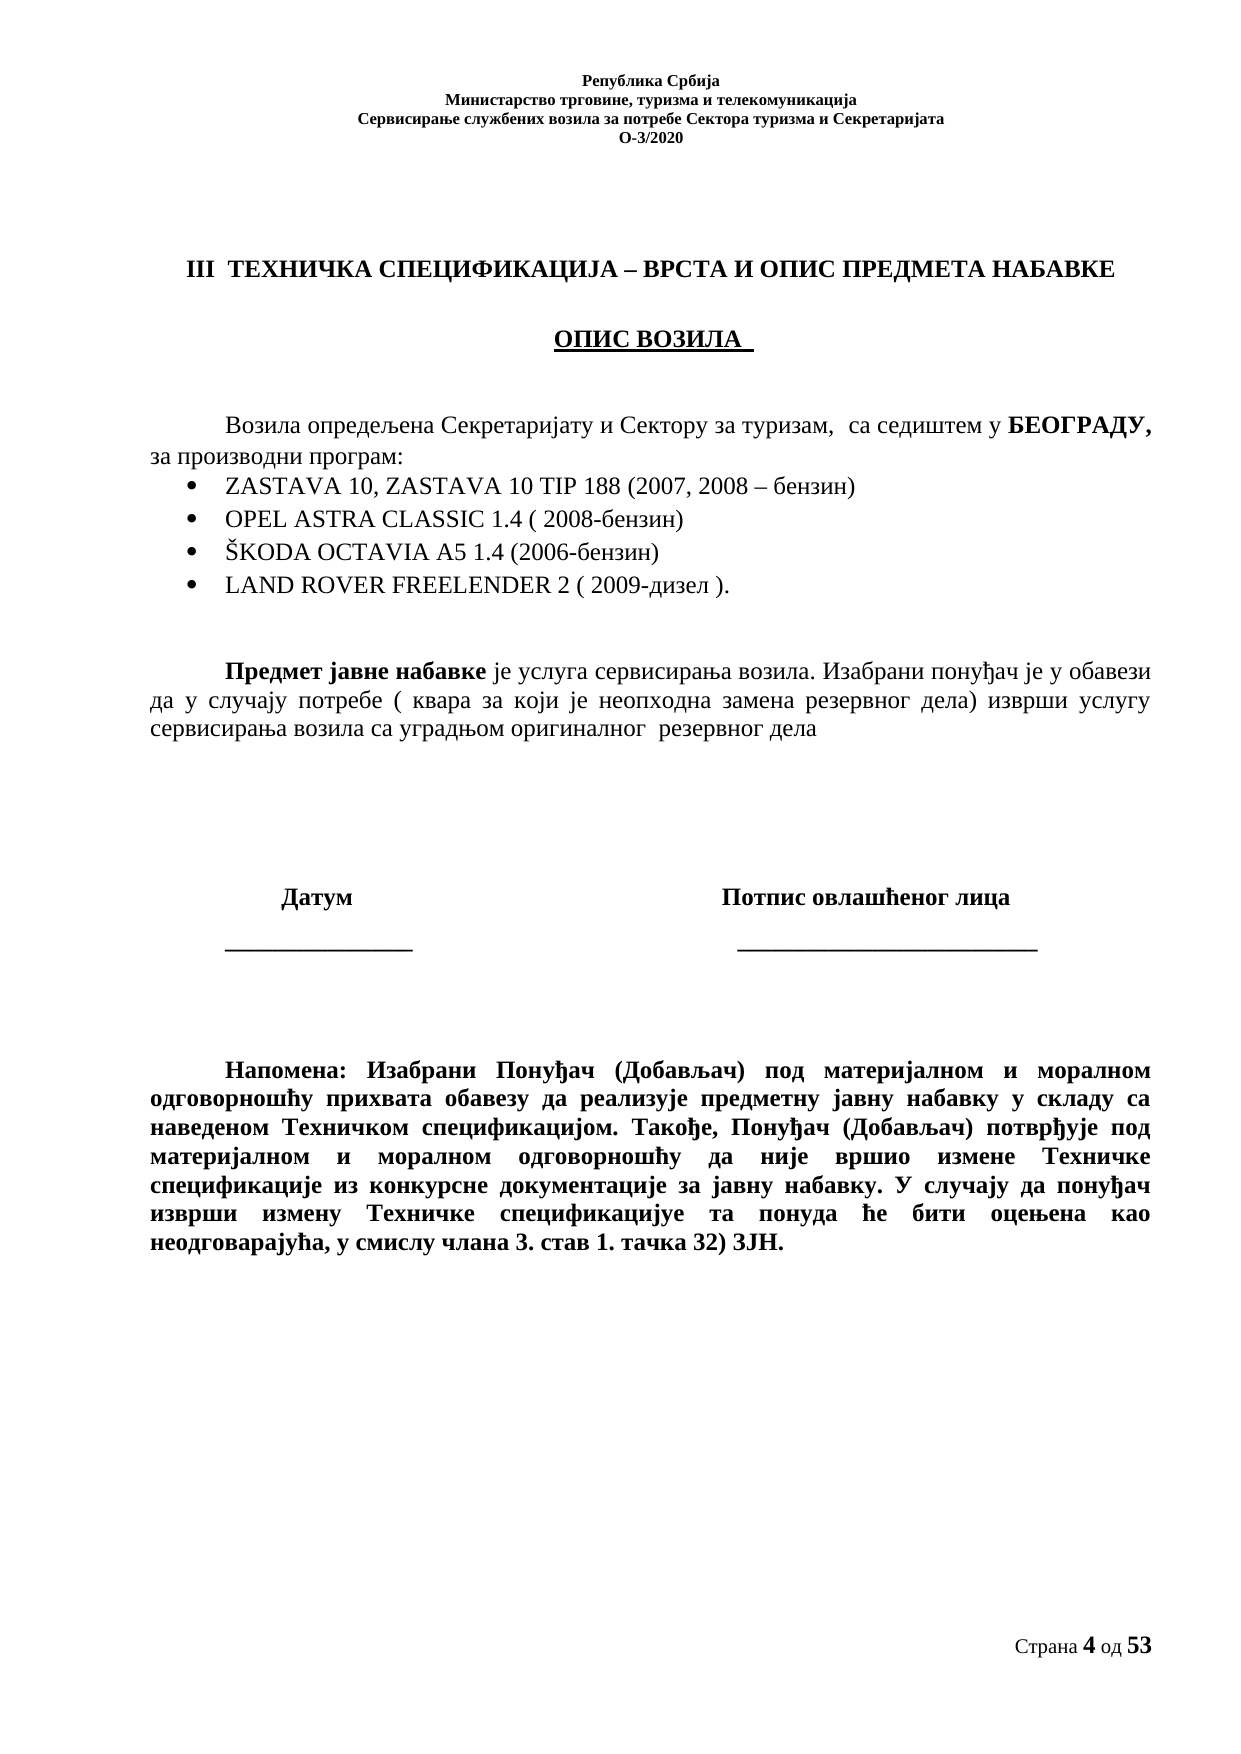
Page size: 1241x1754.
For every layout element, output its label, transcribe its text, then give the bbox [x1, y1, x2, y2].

text Датум Потпис овлашћеног лица [150, 882, 1152, 911]
text Возила опредељена Секретаријату и Сектору за туризам, са седиштем у БЕОГРАДУ, за производни програм: [150, 410, 1152, 469]
text Предмет јавне набавке је услуга сервисирања возила. Изабрани понуђач је у обавези да у случају потребе ( квара за који је неопходна замена резервног дела) изврши услугу сервисирања возила са уградњом оригиналног резервног дела [150, 656, 1152, 742]
text ОПИС ВОЗИЛА [150, 324, 1152, 353]
list ZASTAVA 10, ZASTAVA 10 TIP 188 (2007, 2008 – бензин) [187, 471, 1152, 500]
list OPEL ASTRA CLASSIC 1.4 ( 2008-бензин) [187, 504, 1152, 533]
list LAND ROVER FREELENDER 2 ( 2009-дизел ). [187, 570, 1152, 599]
text _______________ ________________________ [150, 925, 1152, 954]
text Напомена: Изабрани Понуђач (Добављач) под материјалном и моралном одговорношћу прихвата обавезу да реализује предметну јавну набавку у складу са наведеном Техничком спецификацијом. Такође, Понуђач (Добављач) потврђује под материјалном и моралном одговорношћу да није вршио измене Техничке спецификације из конкурсне документације за јавну набавку. У случају да понуђач изврши измену Техничке спецификацијуе та понуда ће бити оцењена као неодговарајућа, у смислу члана 3. став 1. тачка 32) ЗЈН. [150, 1055, 1152, 1256]
text III ТЕХНИЧКА СПЕЦИФИКАЦИЈА – ВРСТА И ОПИС ПРЕДМЕТА НАБАВКЕ [150, 254, 1152, 283]
list ŠKODA OCTAVIA A5 1.4 (2006-бензин) [187, 537, 1152, 566]
